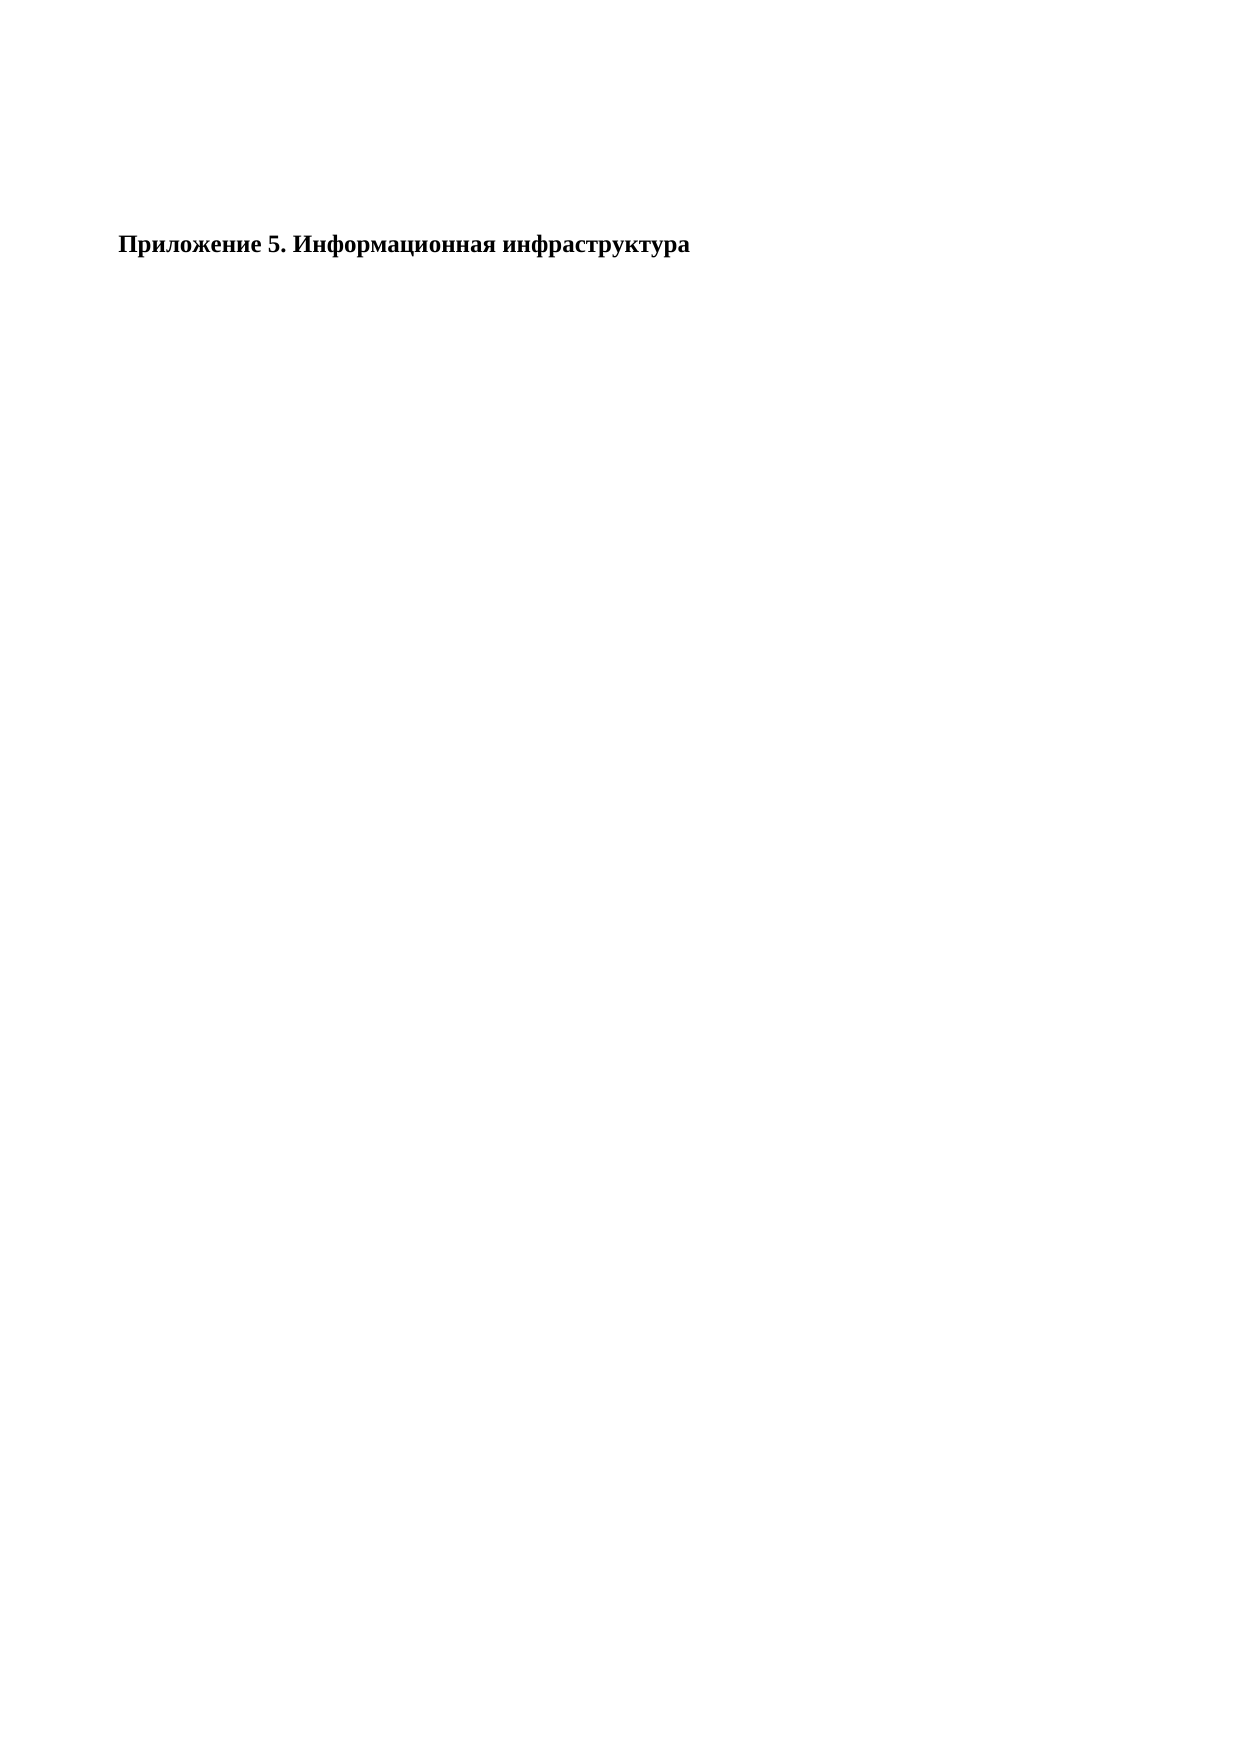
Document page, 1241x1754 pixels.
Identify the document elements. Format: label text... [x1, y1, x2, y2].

subtitle Приложение 5. Информационная инфраструктура [118, 229, 1181, 258]
